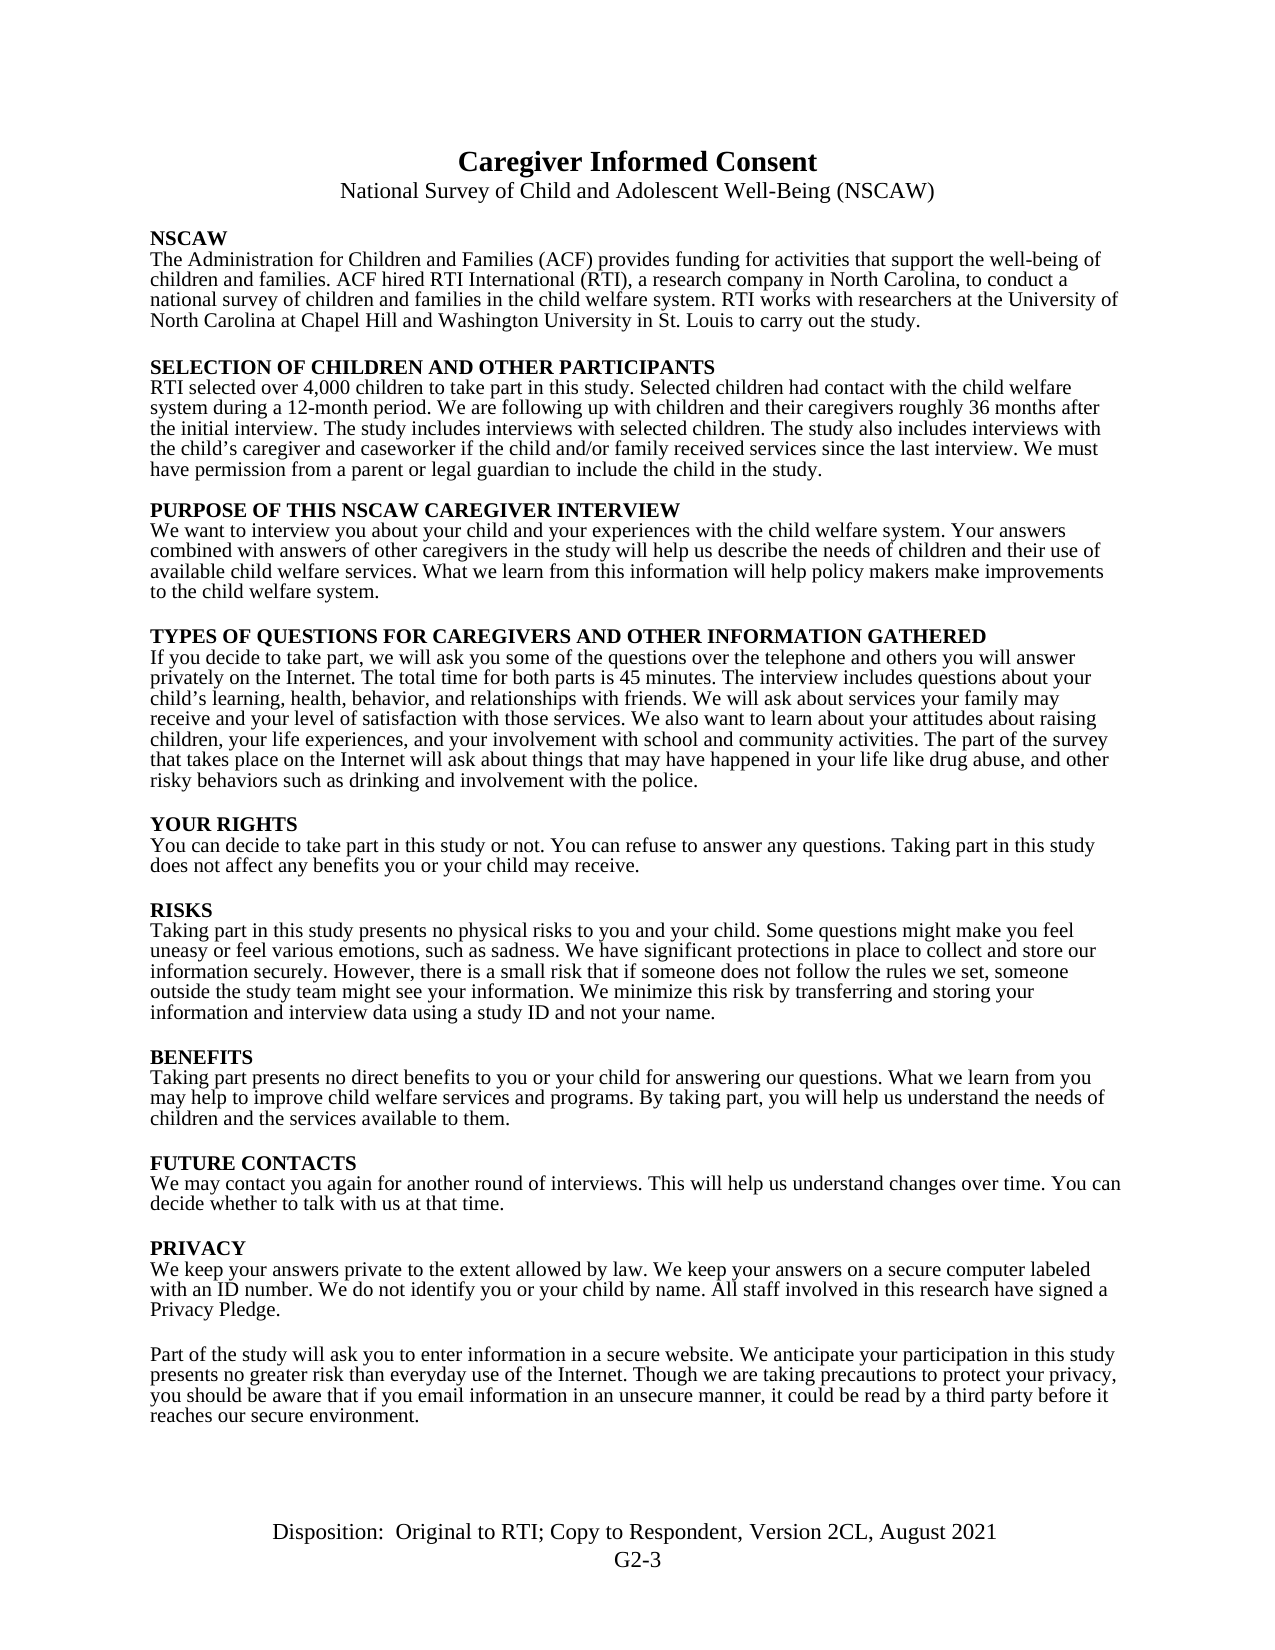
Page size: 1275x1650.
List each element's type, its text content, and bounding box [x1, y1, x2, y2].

text We may contact you again for another round of interviews. This will help us understand changes over time. You can decide whether to talk with us at that time. [150, 1174, 1125, 1215]
text National Survey of Child and Adolescent Well-Being (NSCAW) [150, 177, 1125, 203]
text PURPOSE OF THIS NSCAW CAREGIVER INTERVIEW [150, 501, 1125, 522]
text You can decide to take part in this study or not. You can refuse to answer any questions. Taking part in this study does not affect any benefits you or your child may receive. [150, 836, 1125, 877]
text Taking part in this study presents no physical risks to you and your child. Some questions might make you feel uneasy or feel various emotions, such as sadness. We have significant protections in place to collect and store our information securely. However, there is a small risk that if someone does not follow the rules we set, someone outside the study team might see your information. We minimize this risk by transferring and storing your information and interview data using a study ID and not your name. [150, 921, 1125, 1024]
text RISKS [150, 901, 1125, 921]
text We keep your answers private to the extent allowed by law. We keep your answers on a secure computer labeled with an ID number. We do not identify you or your child by name. All staff involved in this research have signed a Privacy Pledge. [150, 1260, 1125, 1321]
text BENEFITS [150, 1048, 1125, 1068]
text Taking part presents no direct benefits to you or your child for answering our questions. What we learn from you may help to improve child welfare services and programs. By taking part, you will help us understand the needs of children and the services available to them. [150, 1068, 1125, 1130]
text TYPES OF QUESTIONS FOR CAREGIVERS AND OTHER INFORMATION GATHERED [150, 628, 1125, 648]
text RTI selected over 4,000 children to take part in this study. Selected children had contact with the child welfare system during a 12-month period. We are following up with children and their caregivers roughly 36 months after the initial interview. The study includes interviews with selected children. The study also includes interviews with the child’s caregiver and caseworker if the child and/or family received services since the last interview. We must have permission from a parent or legal guardian to include the child in the study. [150, 378, 1125, 481]
text Part of the study will ask you to enter information in a secure website. We anticipate your participation in this study presents no greater risk than everyday use of the Internet. Though we are taking precautions to protect your privacy, you should be aware that if you email information in an unsecure manner, it could be read by a third party before it reaches our secure environment. [150, 1345, 1125, 1427]
text NSCAW [150, 229, 1125, 250]
text YOUR RIGHTS [150, 816, 1125, 836]
text PRIVACY [150, 1239, 1125, 1260]
text FUTURE CONTACTS [150, 1154, 1125, 1174]
text If you decide to take part, we will ask you some of the questions over the telephone and others you will answer privately on the Internet. The total time for both parts is 45 minutes. The interview includes questions about your child’s learning, health, behavior, and relationships with friends. We will ask about services your family may receive and your level of satisfaction with those services. We also want to learn about your attitudes about raising children, your life experiences, and your involvement with school and community activities. The part of the survey that takes place on the Internet will ask about things that may have happened in your life like drug abuse, and other risky behaviors such as drinking and involvement with the police. [150, 648, 1125, 792]
title Caregiver Informed Consent [150, 150, 1125, 177]
text We want to interview you about your child and your experiences with the child welfare system. Your answers combined with answers of other caregivers in the study will help us describe the needs of children and their use of available child welfare services. What we learn from this information will help policy makers make improvements to the child welfare system. [150, 522, 1125, 603]
text The Administration for Children and Families (ACF) provides funding for activities that support the well-being of children and families. ACF hired RTI International (RTI), a research company in North Carolina, to conduct a national survey of children and families in the child welfare system. RTI works with researchers at the University of North Carolina at Chapel Hill and Washington University in St. Louis to carry out the study. [150, 250, 1125, 332]
text SELECTION OF CHILDREN AND OTHER PARTICIPANTS [150, 358, 1125, 378]
